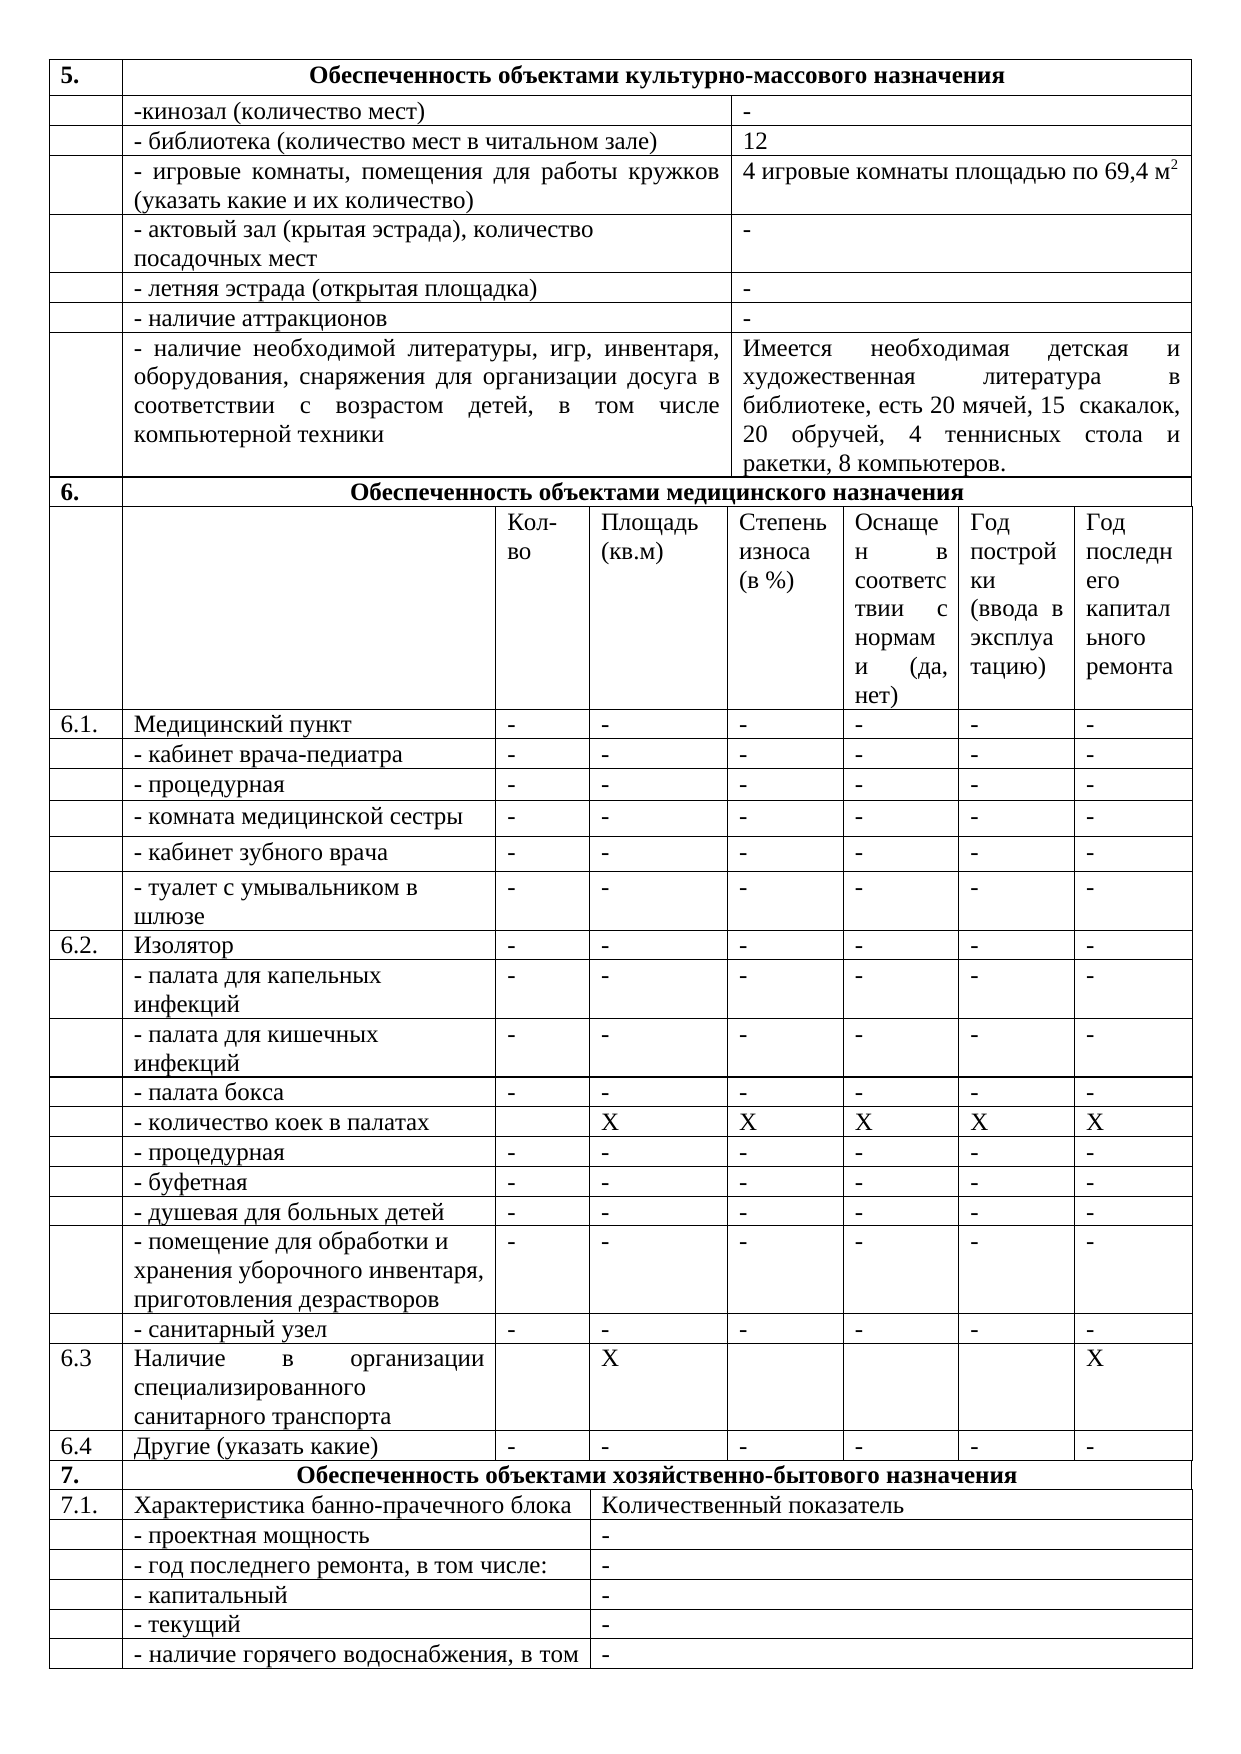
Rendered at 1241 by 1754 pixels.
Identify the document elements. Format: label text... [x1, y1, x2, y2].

table_cell - [496, 710, 589, 738]
table_cell - туалет с умывальником в шлюзе [123, 872, 495, 929]
table_cell - количество коек в палатах [123, 1107, 495, 1136]
table_cell - [590, 1431, 727, 1459]
table_cell 6.4 [50, 1431, 122, 1459]
table_cell [50, 801, 122, 836]
table_cell Имеется необходимая детская и художественная литература в библиотеке, есть 20 мячей, 15 скакалок, 20 обручей, 4 теннисных стола и ракетки, 8 компьютеров. [732, 333, 1191, 476]
table_cell - [1075, 1314, 1192, 1342]
table_cell - [959, 1314, 1074, 1342]
table_cell - [590, 1019, 727, 1076]
table_cell - [732, 273, 1191, 302]
table_cell - [1075, 931, 1192, 959]
table_cell - [591, 1610, 1192, 1638]
table_cell - [728, 801, 843, 836]
table_cell Площадь (кв.м) [590, 507, 727, 708]
table_cell 5. [50, 60, 122, 95]
table_cell - [496, 837, 589, 871]
table_cell - [496, 1019, 589, 1076]
table_cell - [591, 1520, 1192, 1549]
table_cell [50, 215, 122, 272]
table_cell - кабинет врача-педиатра [123, 739, 495, 768]
table_cell - [844, 1137, 958, 1166]
table_cell - [728, 1314, 843, 1342]
table_cell Обеспеченность объектами медицинского назначения [123, 478, 1191, 506]
table_cell - [591, 1580, 1192, 1608]
table_cell - [1075, 769, 1192, 800]
table_cell - [590, 960, 727, 1018]
table_cell - [959, 1078, 1074, 1106]
table_cell - буфетная [123, 1167, 495, 1196]
table_cell - [732, 215, 1191, 272]
table_cell - [496, 872, 589, 929]
table_cell - [959, 931, 1074, 959]
table_cell - [1075, 801, 1192, 836]
table_cell 12 [732, 126, 1191, 155]
table_cell [50, 1639, 122, 1668]
table_cell [50, 1137, 122, 1166]
table_cell - [959, 837, 1074, 871]
table_cell [50, 872, 122, 929]
table_cell - [590, 801, 727, 836]
table_cell - комната медицинской сестры [123, 801, 495, 836]
table_cell Х [844, 1107, 958, 1136]
table_cell - [496, 1197, 589, 1225]
table_cell 6.2. [50, 931, 122, 959]
table_cell - [590, 769, 727, 800]
table_cell [50, 739, 122, 768]
table_cell - [591, 1550, 1192, 1579]
table_cell - [1075, 1431, 1192, 1459]
table_cell [50, 333, 122, 476]
table_cell [50, 1610, 122, 1638]
table_cell Х [959, 1107, 1074, 1136]
table_cell [50, 156, 122, 213]
table_cell [123, 507, 495, 708]
table_cell - [959, 739, 1074, 768]
table_cell - [496, 801, 589, 836]
table_cell - [1075, 1226, 1192, 1313]
table_cell - [496, 1078, 589, 1106]
table_cell - [959, 1167, 1074, 1196]
table_cell - [959, 710, 1074, 738]
table_cell [50, 1314, 122, 1342]
table_cell - [959, 1019, 1074, 1076]
table_cell - [728, 1431, 843, 1459]
table_cell - [844, 1197, 958, 1225]
table_cell - [496, 931, 589, 959]
table_cell - [728, 1137, 843, 1166]
table_cell [50, 1019, 122, 1076]
table_cell Год последнего капитального ремонта [1075, 507, 1192, 708]
table_cell - [590, 1137, 727, 1166]
table_cell - [590, 1226, 727, 1313]
table_cell - [590, 739, 727, 768]
table_cell - кабинет зубного врача [123, 837, 495, 871]
table_cell - [844, 801, 958, 836]
table_cell - [1075, 1078, 1192, 1106]
table_cell - [844, 872, 958, 929]
table_cell - капитальный [123, 1580, 590, 1608]
table_cell - [590, 710, 727, 738]
table_cell - библиотека (количество мест в читальном зале) [123, 126, 731, 155]
table_cell Кол-во [496, 507, 589, 708]
table_cell Обеспеченность объектами культурно-массового назначения [123, 60, 1191, 95]
table_cell - [1075, 872, 1192, 929]
table_cell - наличие аттракционов [123, 303, 731, 332]
table_cell - [959, 1431, 1074, 1459]
table_cell Х [728, 1107, 843, 1136]
table_cell [496, 1344, 589, 1430]
table_cell - [590, 837, 727, 871]
table_cell - [590, 1078, 727, 1106]
table_cell - [1075, 1167, 1192, 1196]
table_cell 4 игровые комнаты площадью по 69,4 м2 [732, 156, 1191, 213]
table_cell [50, 1520, 122, 1549]
table_cell Оснащен в соответствии с нормами (да, нет) [844, 507, 958, 708]
table_cell [496, 1107, 589, 1136]
table_cell - [844, 1314, 958, 1342]
table_cell - [728, 872, 843, 929]
table_cell - [959, 872, 1074, 929]
table_cell [844, 1344, 958, 1430]
table_cell [50, 1107, 122, 1136]
table_cell - помещение для обработки и хранения уборочного инвентаря, приготовления дезрастворов [123, 1226, 495, 1313]
table_cell Количественный показатель [591, 1490, 1192, 1519]
table_cell - [496, 1137, 589, 1166]
table_cell - [496, 1314, 589, 1342]
table_cell - проектная мощность [123, 1520, 590, 1549]
table_cell [50, 126, 122, 155]
table_cell - [844, 1167, 958, 1196]
table_cell - [1075, 960, 1192, 1018]
table_cell - [959, 801, 1074, 836]
table_cell - [1075, 837, 1192, 871]
table_cell - [959, 1197, 1074, 1225]
table_cell Изолятор [123, 931, 495, 959]
table_cell - [844, 1078, 958, 1106]
table_cell - текущий [123, 1610, 590, 1638]
table_cell - [1075, 1197, 1192, 1225]
table_cell - [496, 1226, 589, 1313]
table_cell [50, 960, 122, 1018]
table_cell - [728, 1019, 843, 1076]
table_cell - палата для кишечных инфекций [123, 1019, 495, 1076]
table_cell [50, 96, 122, 125]
table_cell - [496, 1431, 589, 1459]
table_cell - летняя эстрада (открытая площадка) [123, 273, 731, 302]
table_cell - [732, 303, 1191, 332]
table_cell Обеспеченность объектами хозяйственно-бытового назначения [123, 1461, 1191, 1489]
table_cell Другие (указать какие) [123, 1431, 495, 1459]
table_cell Х [590, 1344, 727, 1430]
table_cell - [728, 1167, 843, 1196]
table_cell [50, 273, 122, 302]
table_cell - [728, 837, 843, 871]
table_cell [50, 303, 122, 332]
table_cell - [959, 769, 1074, 800]
table_cell - [728, 710, 843, 738]
table_cell - [959, 960, 1074, 1018]
table_cell Наличие в организации специализированного санитарного транспорта [123, 1344, 495, 1430]
table_cell [50, 769, 122, 800]
table_cell - [844, 1019, 958, 1076]
table_cell [50, 837, 122, 871]
table_cell - палата бокса [123, 1078, 495, 1106]
table_cell - [844, 710, 958, 738]
table_cell - [728, 931, 843, 959]
table_cell - [1075, 1019, 1192, 1076]
table_cell - санитарный узел [123, 1314, 495, 1342]
table_cell - [844, 769, 958, 800]
table_cell - актовый зал (крытая эстрада), количество посадочных мест [123, 215, 731, 272]
table_cell [50, 1580, 122, 1608]
table_cell Х [1075, 1344, 1192, 1430]
table_cell - [844, 1226, 958, 1313]
table_cell - [844, 960, 958, 1018]
table_cell - [590, 1167, 727, 1196]
table_cell - [728, 1197, 843, 1225]
table_cell Год постройки (ввода в эксплуатацию) [959, 507, 1074, 708]
table_cell - год последнего ремонта, в том числе: [123, 1550, 590, 1579]
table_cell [123, 1639, 590, 1668]
table_cell - палата для капельных инфекций [123, 960, 495, 1018]
table_cell [728, 1344, 843, 1430]
table_cell [50, 1167, 122, 1196]
table_cell - [844, 931, 958, 959]
table_cell -кинозал (количество мест) [123, 96, 731, 125]
table_cell - [732, 96, 1191, 125]
table_cell 6.1. [50, 710, 122, 738]
table_cell 7. [50, 1461, 122, 1489]
table_cell [50, 1550, 122, 1579]
table_cell - [1075, 1137, 1192, 1166]
table_cell - [590, 1197, 727, 1225]
table_cell - [959, 1137, 1074, 1166]
table_cell - [1075, 739, 1192, 768]
table_cell - [496, 739, 589, 768]
table_cell - [728, 960, 843, 1018]
table_cell - [728, 1078, 843, 1106]
table_cell - [496, 769, 589, 800]
table_cell - [844, 739, 958, 768]
table_cell - процедурная [123, 1137, 495, 1166]
table_cell - [590, 1314, 727, 1342]
table_cell - [728, 769, 843, 800]
table_cell - [844, 1431, 958, 1459]
table_cell Характеристика банно-прачечного блока [123, 1490, 590, 1519]
table_cell [50, 1078, 122, 1106]
table_cell - процедурная [123, 769, 495, 800]
table_cell Х [1075, 1107, 1192, 1136]
table_cell - [496, 1167, 589, 1196]
table_cell Медицинский пункт [123, 710, 495, 738]
table_cell - [728, 1226, 843, 1313]
table_cell 6. [50, 478, 122, 506]
table_cell 7.1. [50, 1490, 122, 1519]
table_cell - душевая для больных детей [123, 1197, 495, 1225]
table_cell Х [590, 1107, 727, 1136]
table_cell - [959, 1226, 1074, 1313]
table_cell - [590, 872, 727, 929]
table_cell - игровые комнаты, помещения для работы кружков (указать какие и их количество) [123, 156, 731, 213]
table_cell [50, 1197, 122, 1225]
table_cell - [496, 960, 589, 1018]
table_cell - [590, 931, 727, 959]
table_cell - [728, 739, 843, 768]
table_cell 6.3 [50, 1344, 122, 1430]
table_cell Степень износа (в %) [728, 507, 843, 708]
table_cell - [844, 837, 958, 871]
table_cell [50, 507, 122, 708]
table_cell - [591, 1639, 1192, 1668]
table_cell - [1075, 710, 1192, 738]
table_cell [959, 1344, 1074, 1430]
table_cell [50, 1226, 122, 1313]
table_cell - наличие необходимой литературы, игр, инвентаря, оборудования, снаряжения для организации досуга в соответствии с возрастом детей, в том числе компьютерной техники [123, 333, 731, 476]
